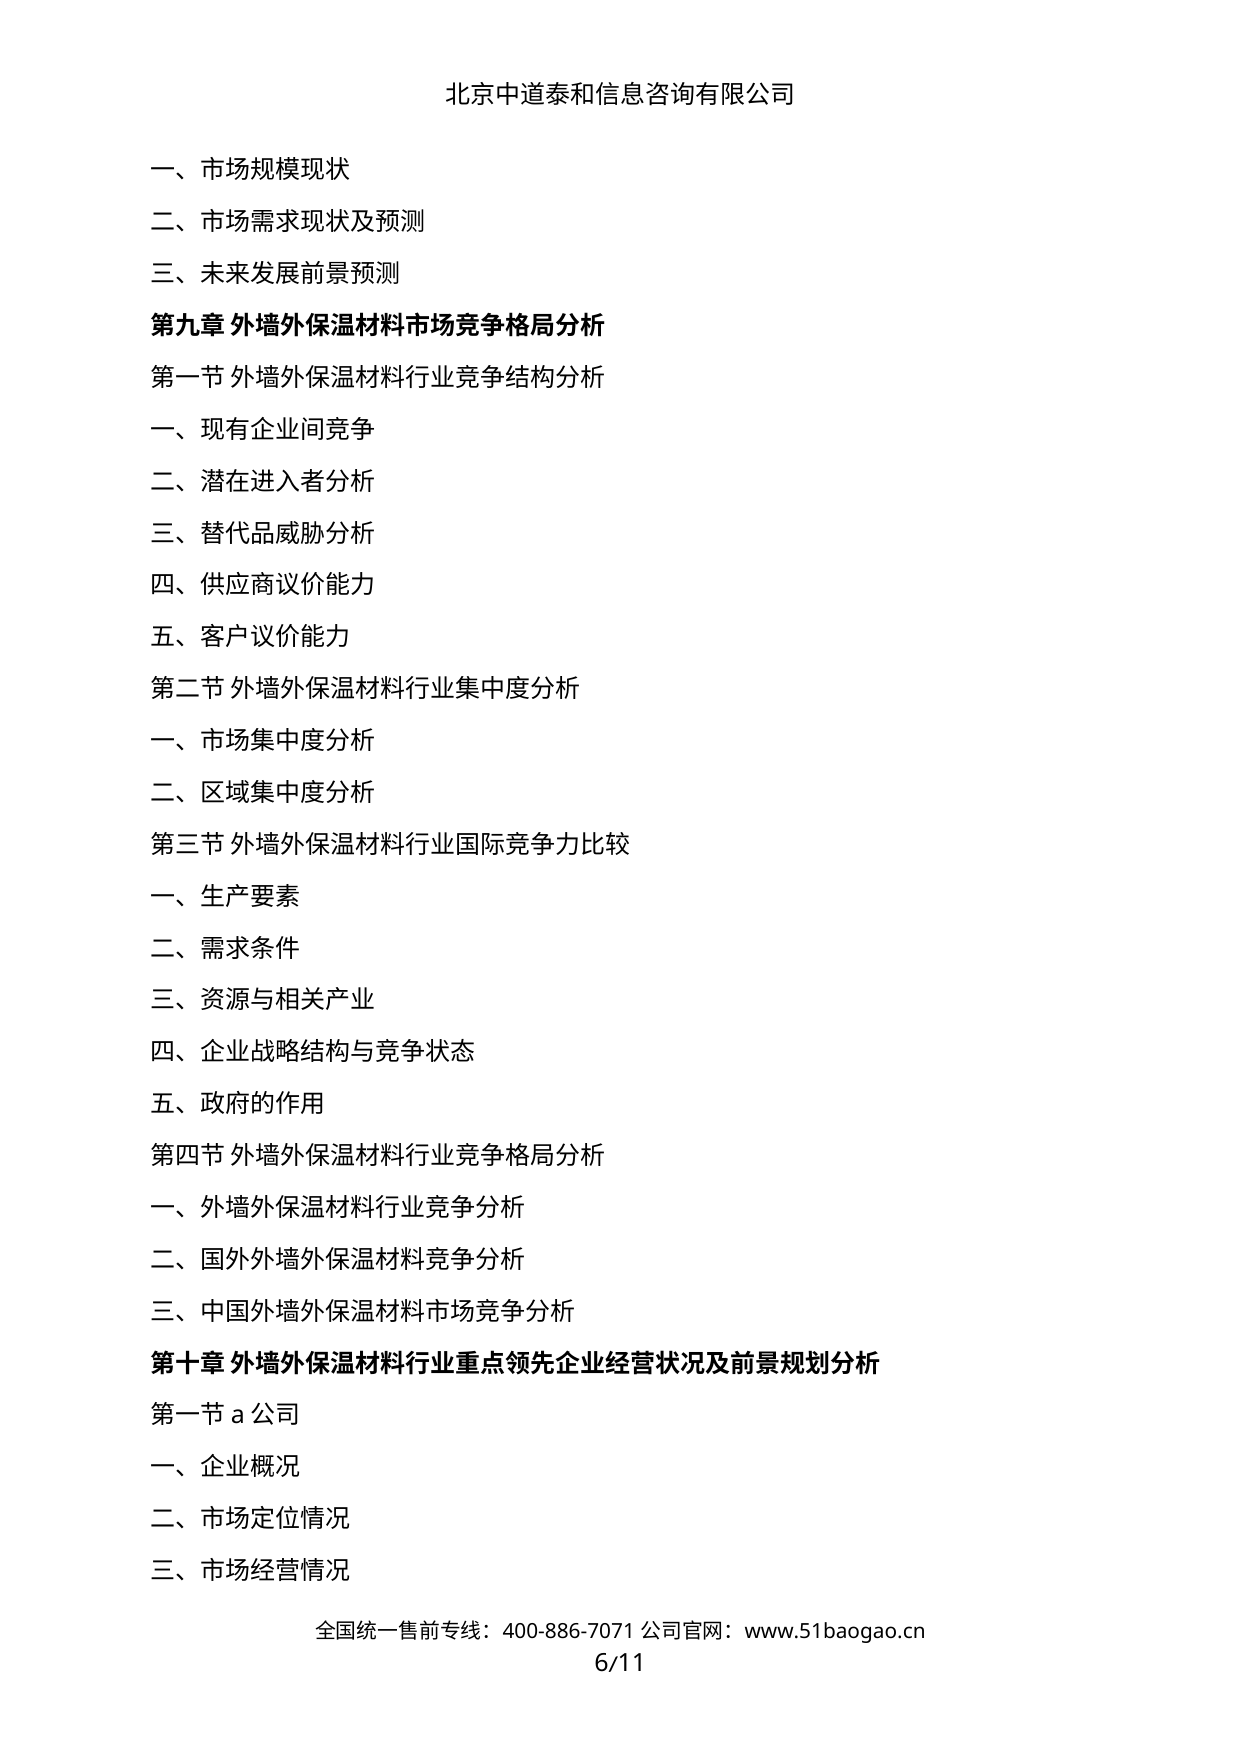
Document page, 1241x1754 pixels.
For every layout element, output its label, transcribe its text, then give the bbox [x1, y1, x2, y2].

text 第一节 外墙外保温材料行业竞争结构分析 [150, 357, 1090, 394]
text 第十章 外墙外保温材料行业重点领先企业经营状况及前景规划分析 [150, 1343, 1090, 1379]
text 一、市场集中度分析 [150, 721, 1090, 757]
text 三、中国外墙外保温材料市场竞争分析 [150, 1291, 1090, 1327]
text 二、潜在进入者分析 [150, 461, 1090, 497]
text 五、客户议价能力 [150, 617, 1090, 653]
text 二、需求条件 [150, 928, 1090, 964]
text 三、替代品威胁分析 [150, 513, 1090, 549]
text 二、国外外墙外保温材料竞争分析 [150, 1239, 1090, 1276]
text 二、市场需求现状及预测 [150, 202, 1090, 238]
text 第一节 a公司 [150, 1395, 1090, 1431]
text 四、供应商议价能力 [150, 565, 1090, 601]
text 三、未来发展前景预测 [150, 254, 1090, 290]
text 五、政府的作用 [150, 1084, 1090, 1120]
text 三、市场经营情况 [150, 1551, 1090, 1587]
text 第九章 外墙外保温材料市场竞争格局分析 [150, 306, 1090, 342]
text 一、企业概况 [150, 1447, 1090, 1483]
text 一、市场规模现状 [150, 150, 1090, 186]
text 一、生产要素 [150, 876, 1090, 912]
text 第四节 外墙外保温材料行业竞争格局分析 [150, 1136, 1090, 1172]
text 一、外墙外保温材料行业竞争分析 [150, 1187, 1090, 1224]
text 三、资源与相关产业 [150, 980, 1090, 1016]
text 二、区域集中度分析 [150, 772, 1090, 809]
text 二、市场定位情况 [150, 1499, 1090, 1535]
text 四、企业战略结构与竞争状态 [150, 1032, 1090, 1068]
text 一、现有企业间竞争 [150, 409, 1090, 446]
text 第三节 外墙外保温材料行业国际竞争力比较 [150, 824, 1090, 861]
text 第二节 外墙外保温材料行业集中度分析 [150, 669, 1090, 705]
